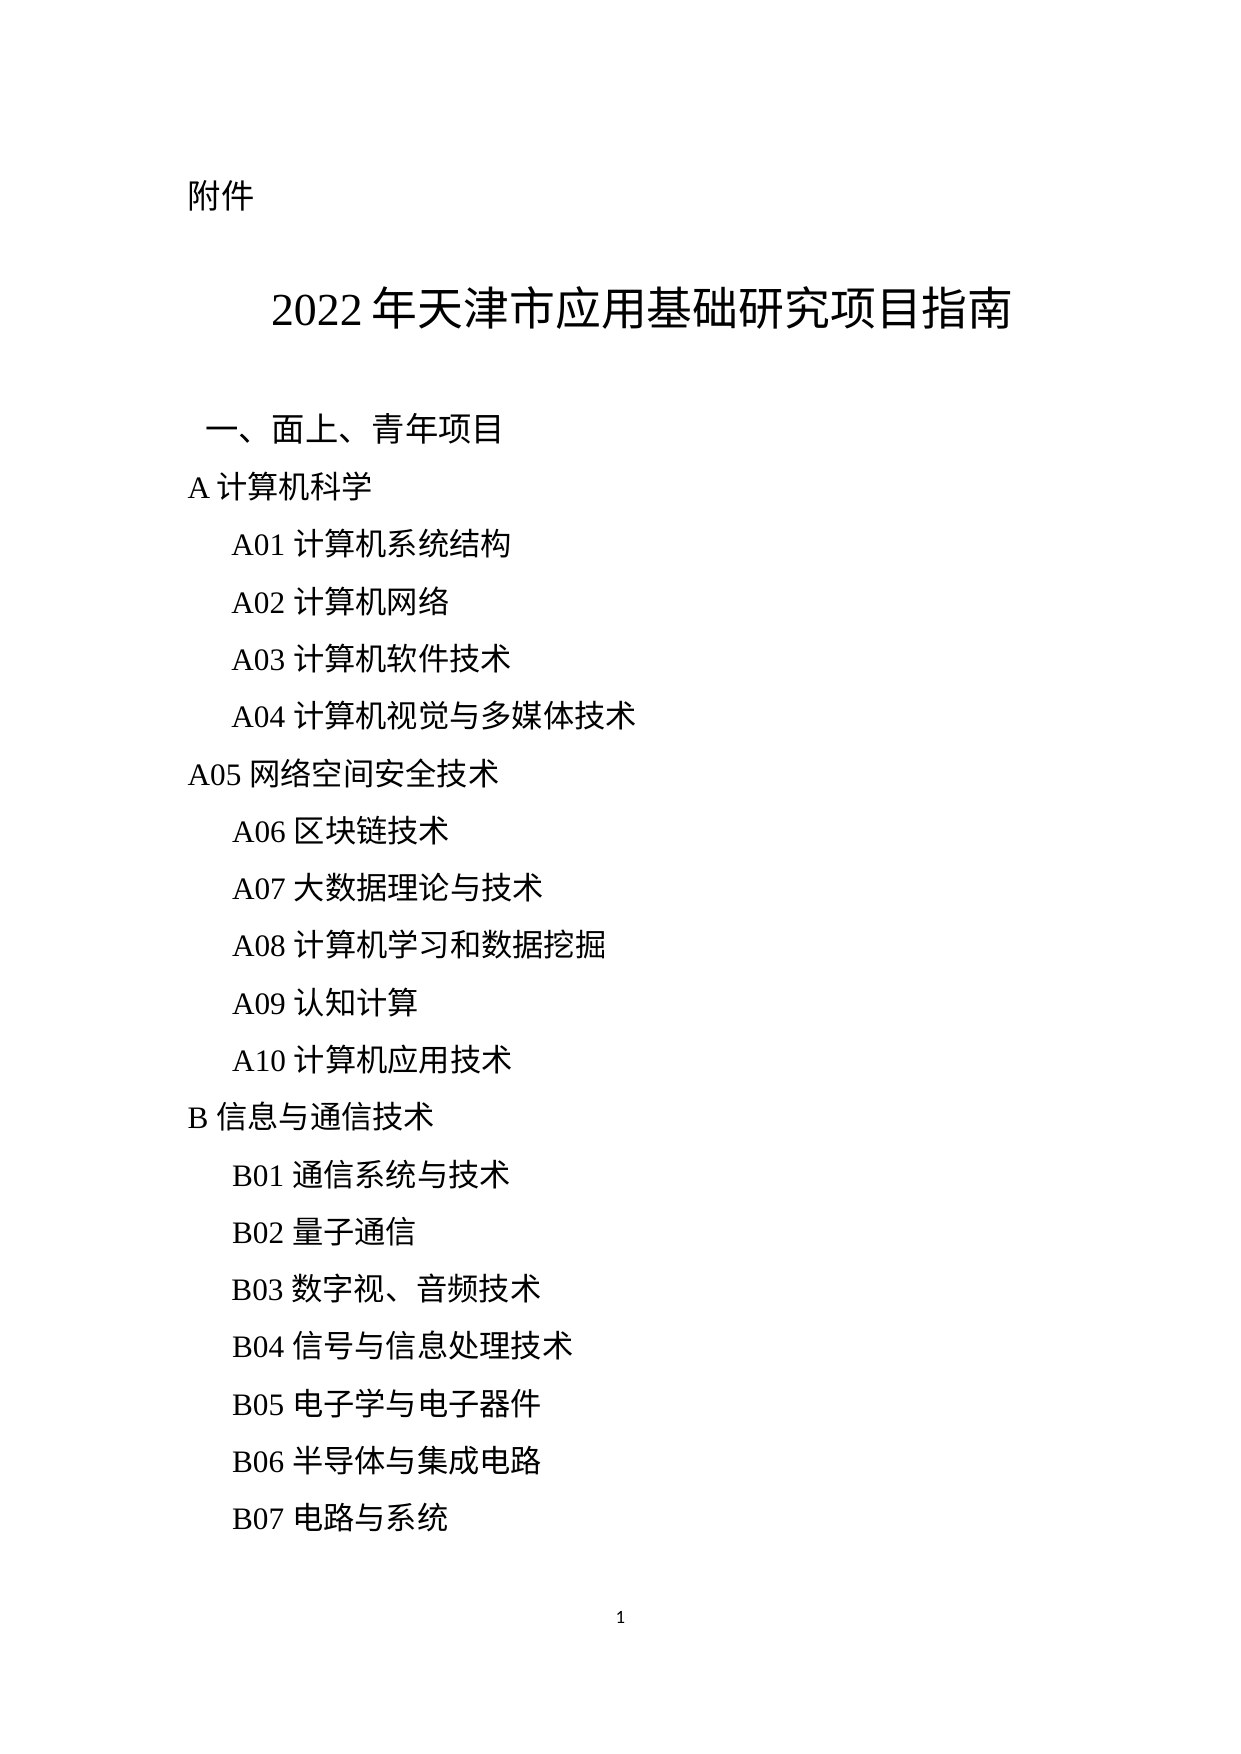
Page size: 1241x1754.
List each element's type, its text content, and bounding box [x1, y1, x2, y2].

text A03 计算机软件技术 [187, 624, 1053, 682]
text B04 信号与信息处理技术 [187, 1312, 1053, 1369]
text B05 电子学与电子器件 [187, 1369, 1053, 1427]
text A01 计算机系统结构 [187, 510, 1053, 567]
text B01 通信系统与技术 [187, 1140, 1053, 1197]
text A05 网络空间安全技术 [187, 739, 1053, 796]
text 2022年天津市应用基础研究项目指南 [187, 279, 1053, 337]
text A06 区块链技术 [187, 796, 1053, 854]
text B02 量子通信 [187, 1197, 1053, 1255]
text A08 计算机学习和数据挖掘 [187, 911, 1053, 968]
text B 信息与通信技术 [187, 1083, 1053, 1140]
text B07 电路与系统 [187, 1484, 1053, 1541]
text A 计算机科学 [187, 453, 1053, 510]
text 一、面上、青年项目 [187, 395, 1053, 453]
text B03 数字视、音频技术 [187, 1255, 1053, 1312]
text A07 大数据理论与技术 [187, 854, 1053, 911]
text A04 计算机视觉与多媒体技术 [187, 682, 1053, 739]
text B06 半导体与集成电路 [187, 1427, 1053, 1484]
text A10 计算机应用技术 [187, 1026, 1053, 1083]
text 附件 [187, 162, 1053, 220]
text A02 计算机网络 [187, 567, 1053, 624]
text A09 认知计算 [187, 968, 1053, 1026]
